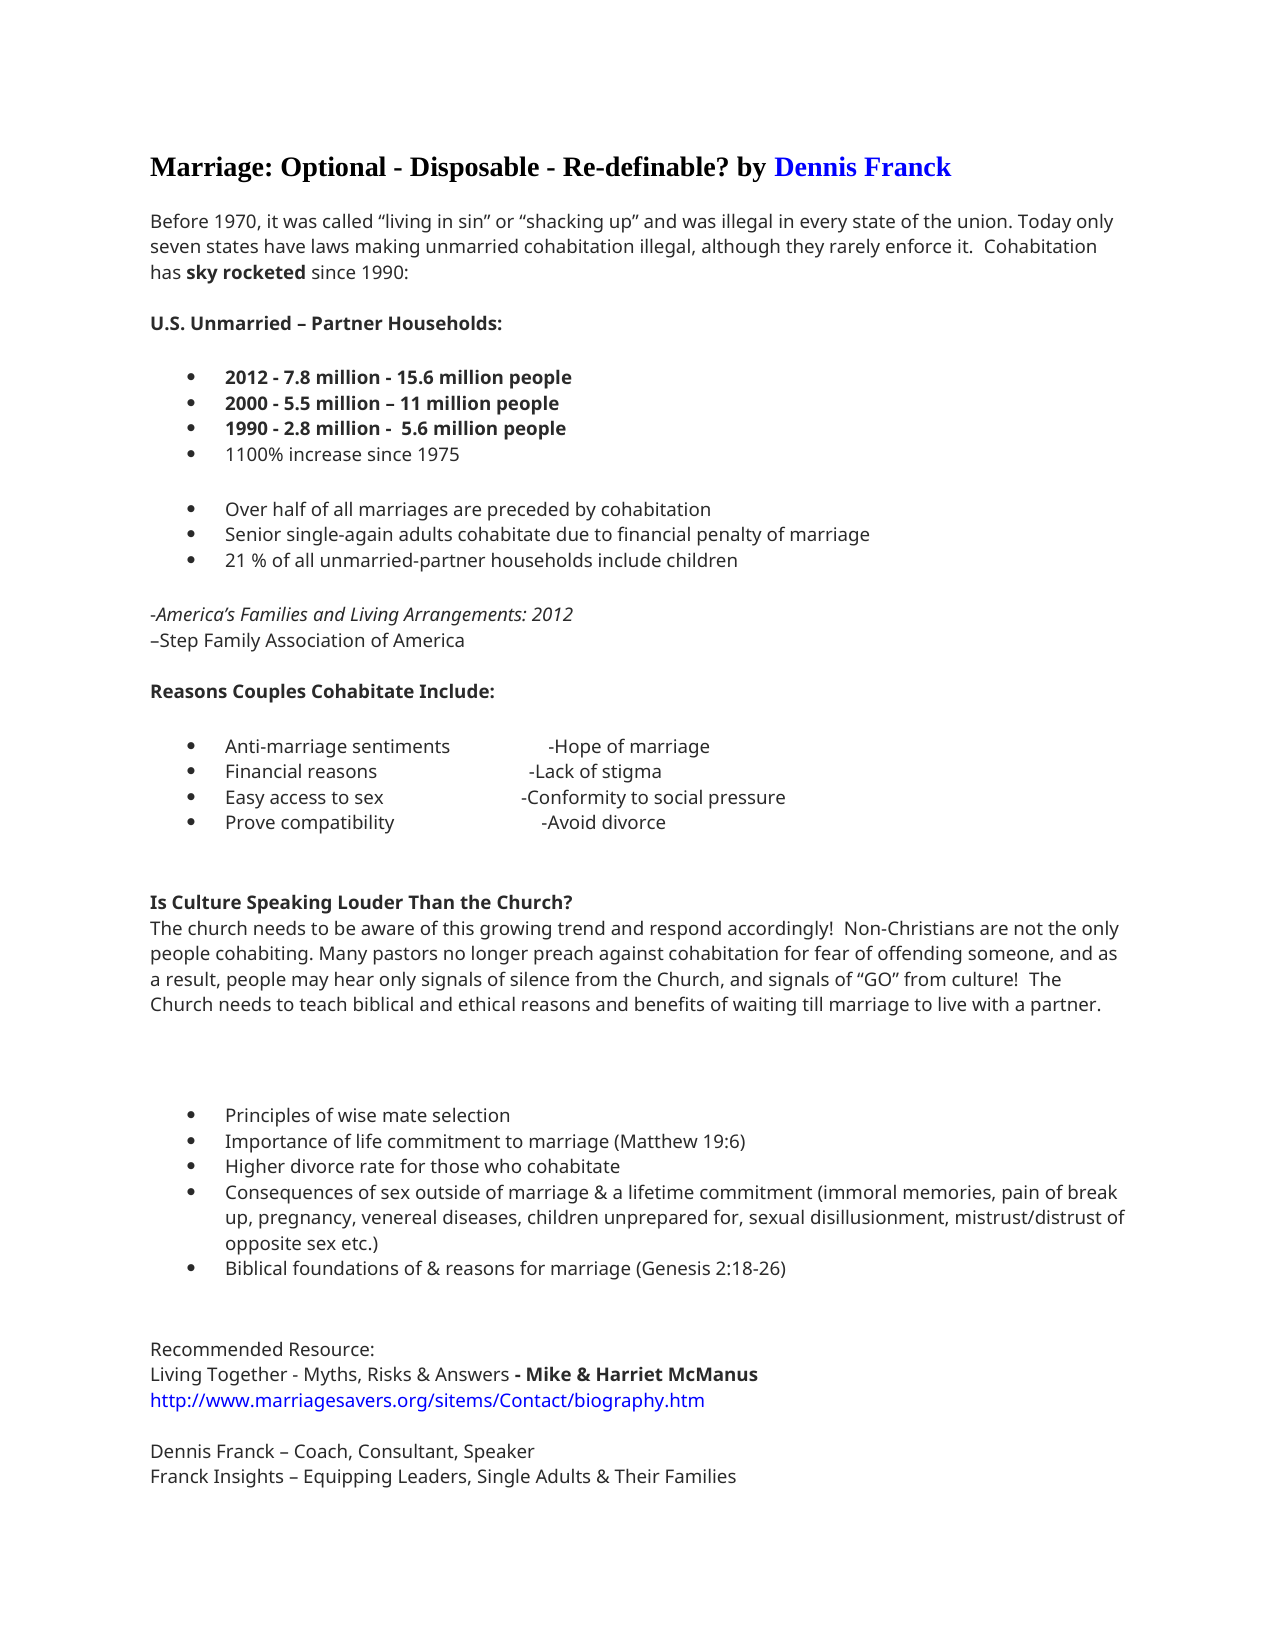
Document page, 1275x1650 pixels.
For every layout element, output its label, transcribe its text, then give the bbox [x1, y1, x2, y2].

list Importance of life commitment to marriage (Matthew 19:6) [187, 1128, 1125, 1153]
list 2000 - 5.5 million – 11 million people [187, 390, 1125, 416]
list Senior single-again adults cohabitate due to financial penalty of marriage [187, 521, 1125, 547]
list 1100% increase since 1975 [187, 441, 1125, 467]
list Principles of wise mate selection [187, 1102, 1125, 1128]
list Easy access to sex -Conformity to social pressure [187, 784, 1125, 809]
list 1990 - 2.8 million - 5.6 million people [187, 416, 1125, 441]
list 2012 - 7.8 million - 15.6 million people [187, 365, 1125, 390]
list Biblical foundations of & reasons for marriage (Genesis 2:18-26) [187, 1256, 1125, 1281]
list Higher divorce rate for those who cohabitate [187, 1153, 1125, 1179]
text -America’s Families and Living Arrangements: 2012 –Step Family Association of America Reasons Couples Cohabitate Include: [150, 602, 1125, 704]
text Marriage: Optional - Disposable - Re-definable? by Dennis Franck [150, 150, 1125, 182]
list 21 % of all unmarried-partner households include children [187, 547, 1125, 572]
list Prove compatibility -Avoid divorce [187, 809, 1125, 835]
list Financial reasons -Lack of stigma [187, 758, 1125, 784]
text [150, 1310, 1125, 1489]
list Consequences of sex outside of marriage & a lifetime commitment (immoral memories, pain of break up, pregnancy, venereal diseases, children unprepared for, sexual disillusionment, mistrust/distrust of opposite sex etc.) [187, 1179, 1125, 1256]
text Before 1970, it was called “living in sin” or “shacking up” and was illegal in every state of the union. Today only seven states have laws making unmarried cohabitation illegal, although they rarely enforce it. Cohabitation has sky rocketed since 1990: U.S. Unmarried – Partner Households: [150, 208, 1125, 336]
text Is Culture Speaking Louder Than the Church? The church needs to be aware of this growing trend and respond accordingly! Non-Christians are not the only people cohabiting. Many pastors no longer preach against cohabitation for fear of offending someone, and as a result, people may hear only signals of silence from the Church, and signals of “GO” from culture! The Church needs to teach biblical and ethical reasons and benefits of waiting till marriage to live with a partner. [150, 864, 1125, 1073]
list Anti-marriage sentiments -Hope of marriage [187, 733, 1125, 758]
list Over half of all marriages are preceded by cohabitation [187, 496, 1125, 521]
